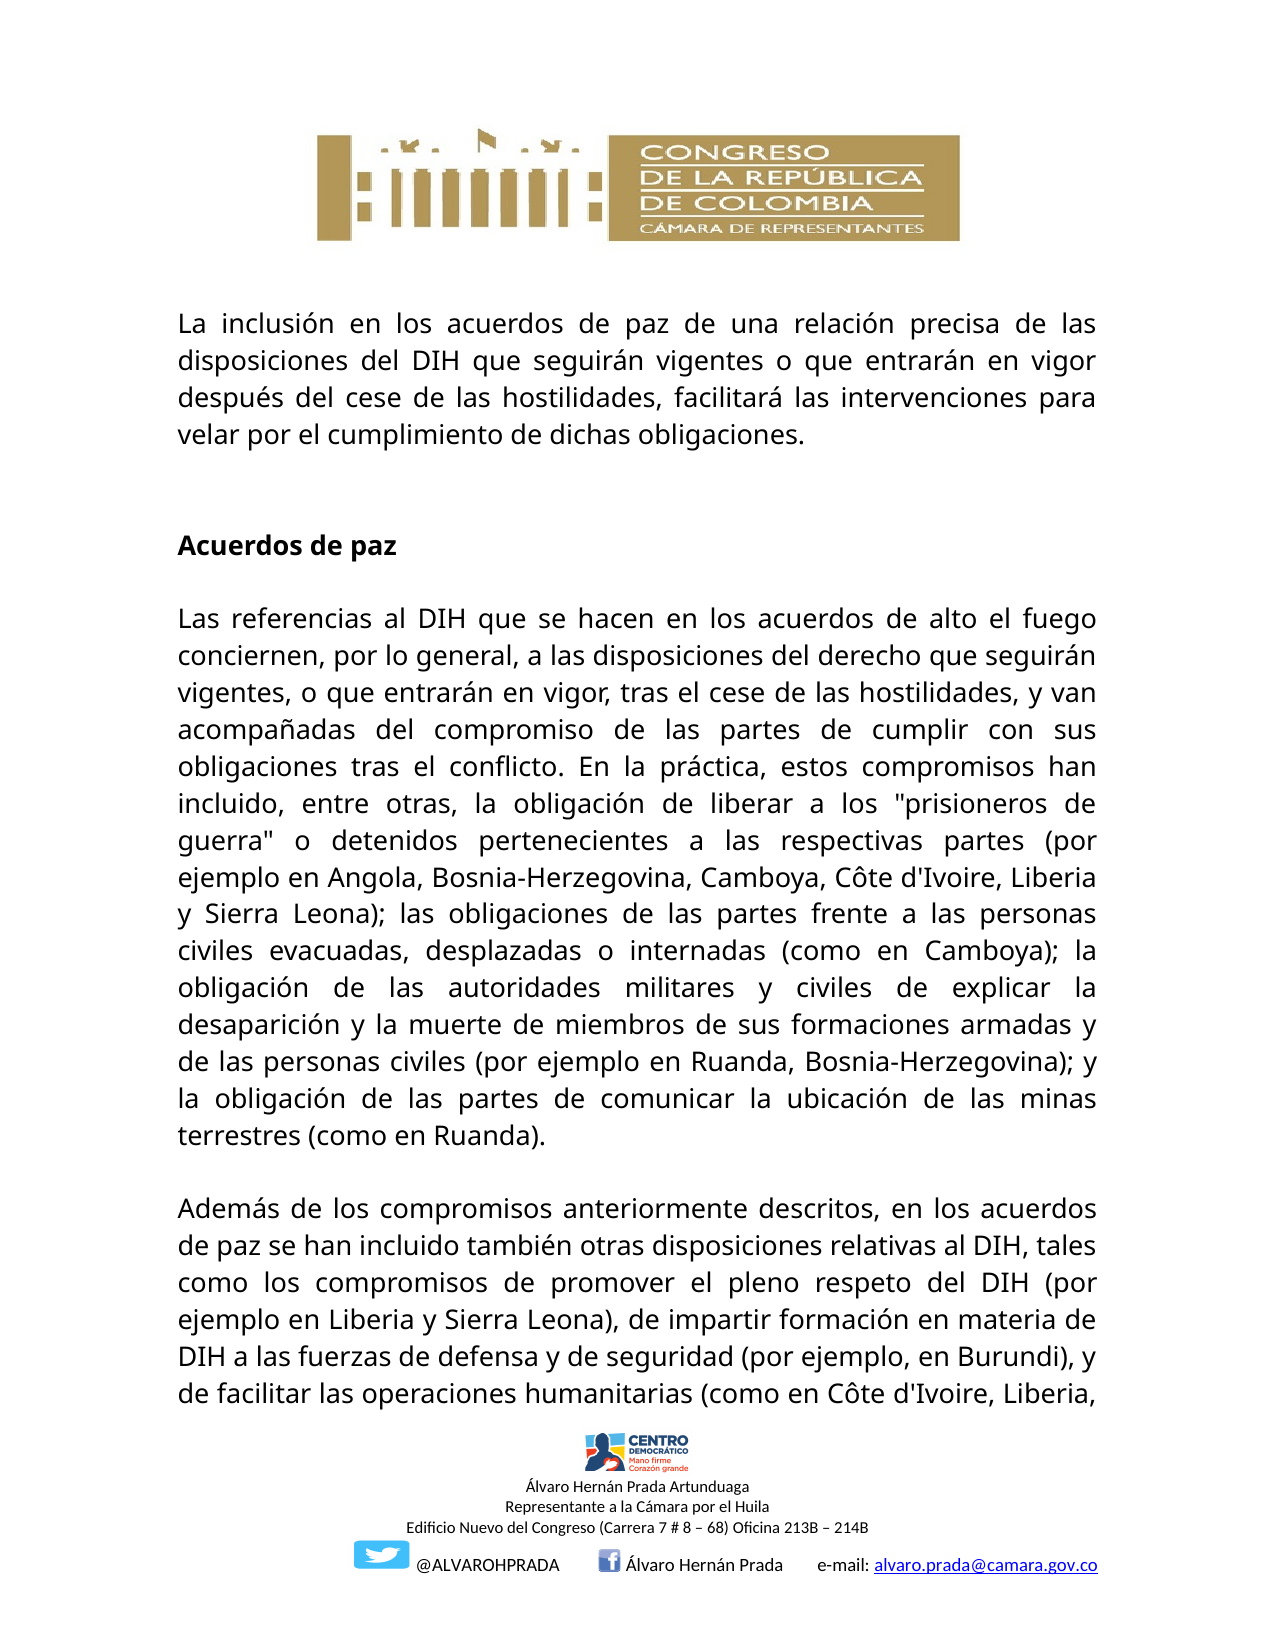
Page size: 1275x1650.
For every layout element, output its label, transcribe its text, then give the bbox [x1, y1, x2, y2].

text Acuerdos de paz [177, 526, 1098, 563]
text La inclusión en los acuerdos de paz de una relación precisa de las disposiciones del DIH que seguirán vigentes o que entrarán en vigor después del cese de las hostilidades, facilitará las intervenciones para velar por el cumplimiento de dichas obligaciones. [177, 305, 1098, 452]
picture [301, 73, 974, 305]
text Las referencias al DIH que se hacen en los acuerdos de alto el fuego conciernen, por lo general, a las disposiciones del derecho que seguirán vigentes, o que entrarán en vigor, tras el cese de las hostilidades, y van acompañadas del compromiso de las partes de cumplir con sus obligaciones tras el conflicto. En la práctica, estos compromisos han incluido, entre otras, la obligación de liberar a los "prisioneros de guerra" o detenidos pertenecientes a las respectivas partes (por ejemplo en Angola, Bosnia-Herzegovina, Camboya, Côte d'Ivoire, Liberia y Sierra Leona); las obligaciones de las partes frente a las personas civiles evacuadas, desplazadas o internadas (como en Camboya); la obligación de las autoridades militares y civiles de explicar la desaparición y la muerte de miembros de sus formaciones armadas y de las personas civiles (por ejemplo en Ruanda, Bosnia-Herzegovina); y la obligación de las partes de comunicar la ubicación de las minas terrestres (como en Ruanda). [177, 600, 1098, 1153]
picture [347, 1537, 415, 1572]
picture [598, 1549, 621, 1572]
picture [581, 1427, 694, 1477]
